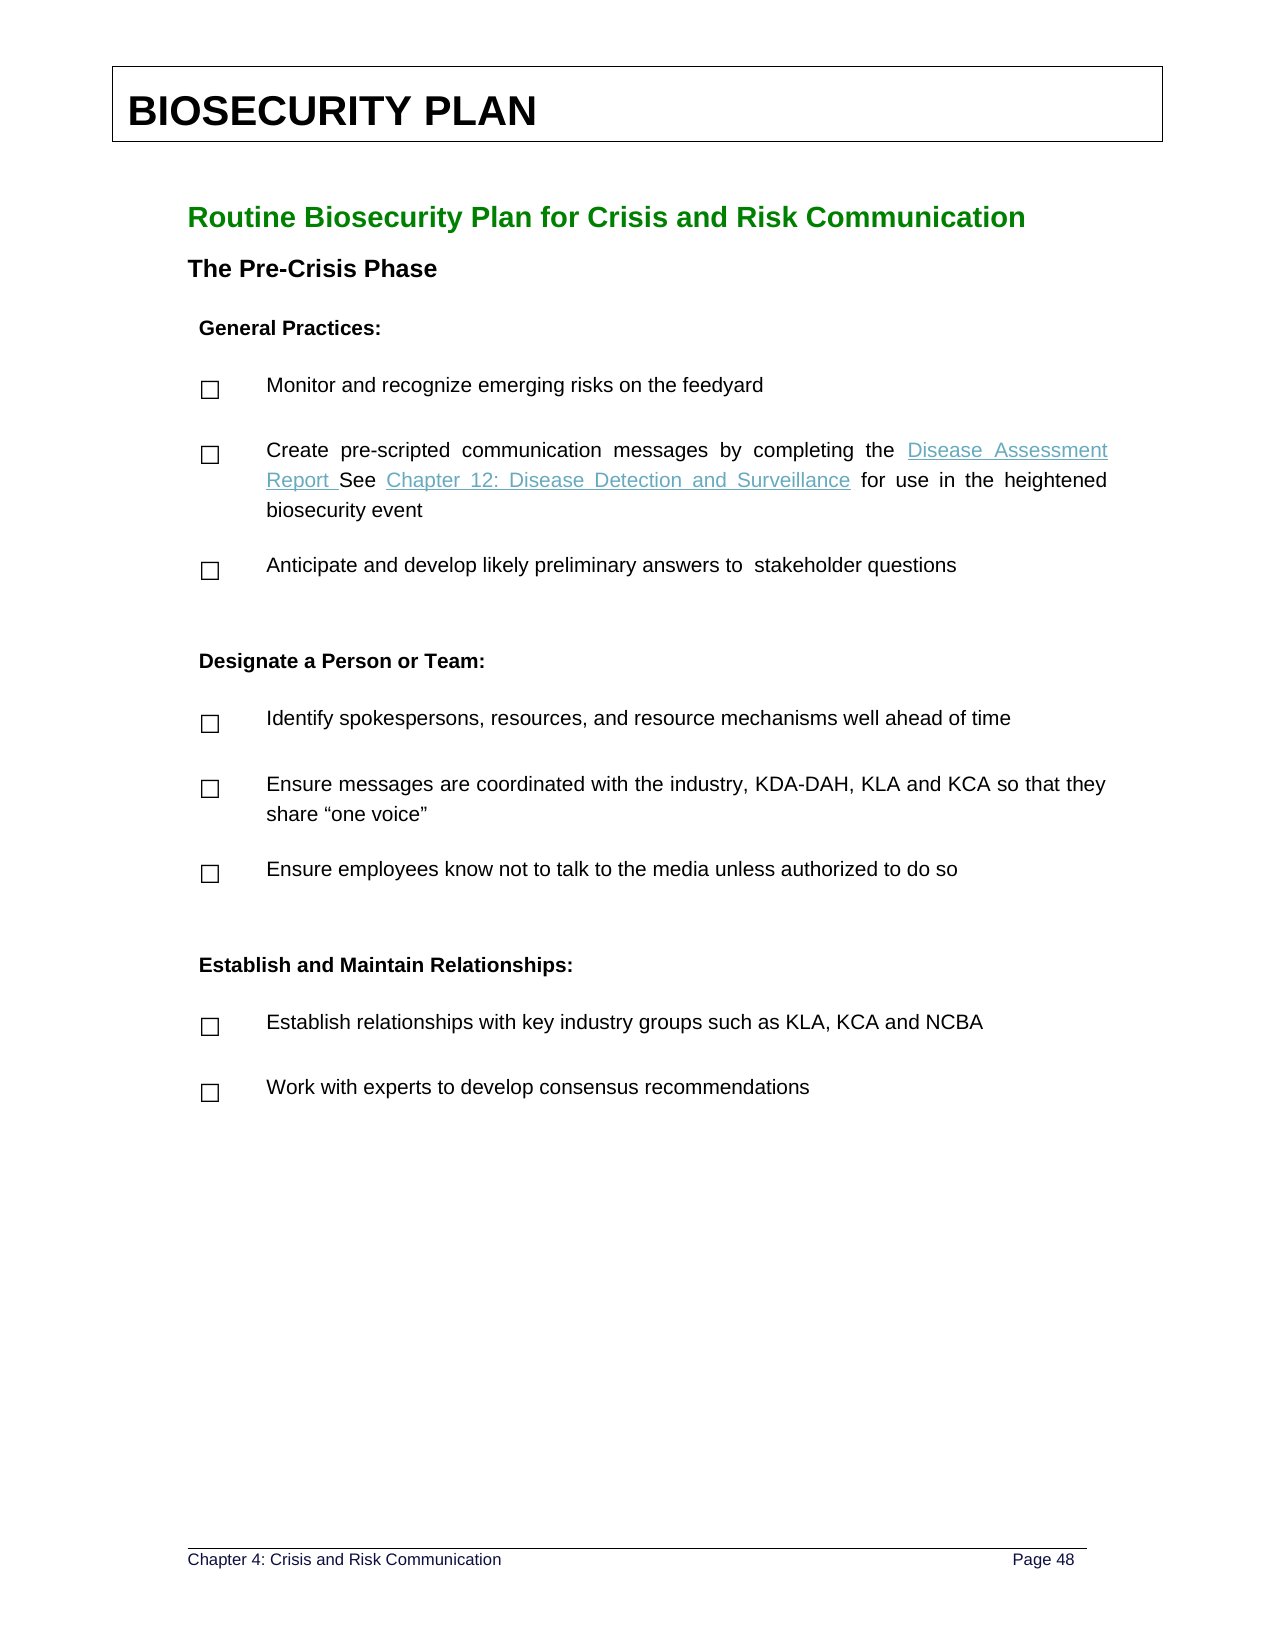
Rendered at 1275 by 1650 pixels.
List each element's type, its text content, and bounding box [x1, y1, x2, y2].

table_cell Ensure messages are coordinated with the industry, KDA-DAH, KLA and KCA so that they share “one voice” [255, 759, 1119, 844]
table_cell Anticipate and develop likely preliminary answers to stakeholder questions [255, 541, 1119, 606]
table_cell Identify spokespersons, resources, and resource mechanisms well ahead of time [255, 694, 1119, 759]
table_header Establish and Maintain Relationships: [188, 940, 1119, 997]
table_header General Practices: [188, 303, 1119, 360]
table_cell Work with experts to develop consensus recommendations [255, 1063, 1119, 1128]
table_cell [188, 541, 255, 606]
table_cell Ensure employees know not to talk to the media unless authorized to do so [255, 844, 1119, 910]
text The Pre-Crisis Phase [187, 254, 1087, 283]
text Routine Biosecurity Plan for Crisis and Risk Communication [187, 200, 1087, 233]
table_cell Establish relationships with key industry groups such as KLA, KCA and NCBA [255, 997, 1119, 1063]
table_cell [188, 1063, 255, 1128]
table_cell Monitor and recognize emerging risks on the feedyard [255, 360, 1119, 426]
table_cell [188, 759, 255, 844]
table_cell [188, 844, 255, 910]
table_header Designate a Person or Team: [188, 637, 1119, 694]
table_cell Create pre-scripted communication messages by completing the Disease Assessment Report See Chapter 12: Disease Detection and Surveillance for use in the heightened biosecurity event [255, 426, 1119, 541]
table_cell [188, 426, 255, 541]
table_cell [188, 997, 255, 1063]
table_cell [188, 694, 255, 759]
